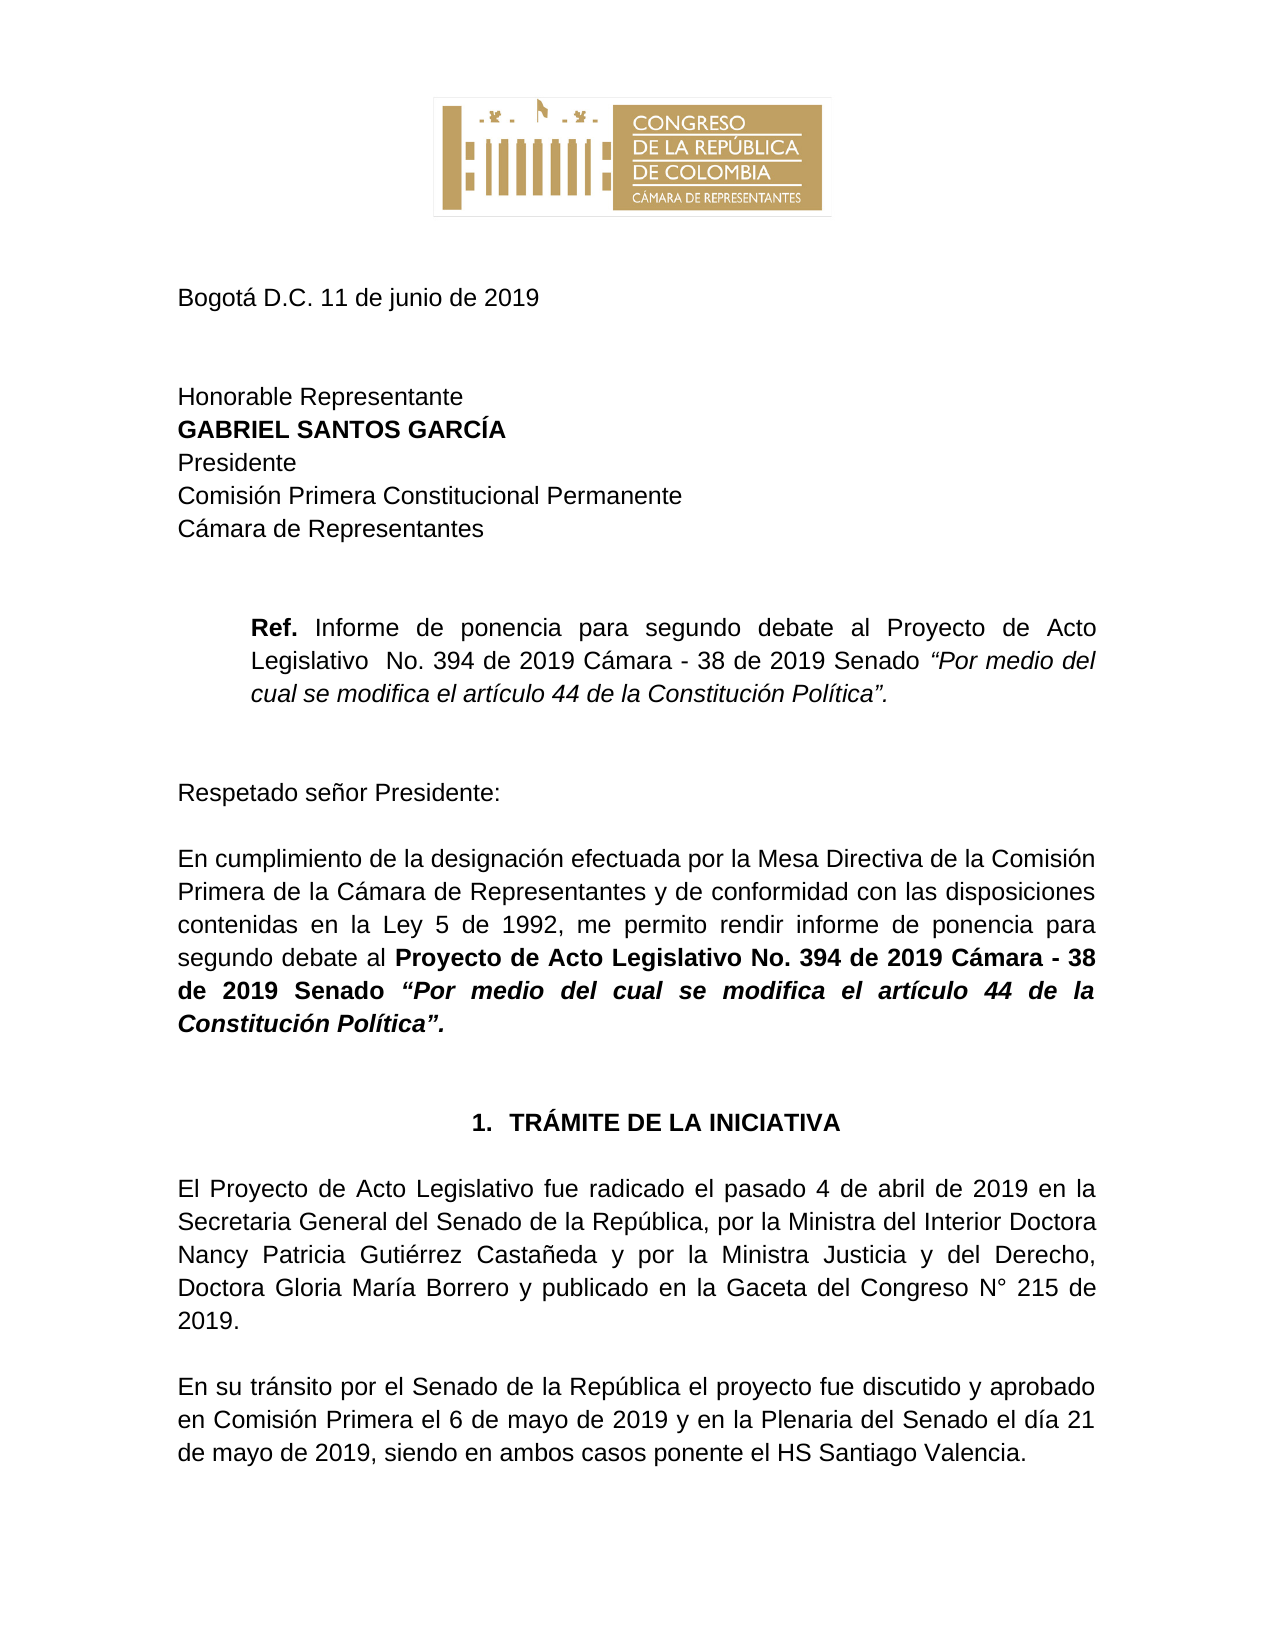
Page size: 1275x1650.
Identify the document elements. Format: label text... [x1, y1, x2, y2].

text Ref. Informe de ponencia para segundo debate al Proyecto de Acto Legislativo No. 394 de 2019 Cámara - 38 de 2019 Senado “Por medio del cual se modifica el artículo 44 de la Constitución Política”. [251, 613, 1098, 708]
text Bogotá D.C. 11 de junio de 2019 [177, 283, 1098, 311]
picture [391, 59, 884, 259]
text En su tránsito por el Senado de la República el proyecto fue discutido y aprobado en Comisión Primera el 6 de mayo de 2019 y en la Plenaria del Senado el día 21 de mayo de 2019, siendo en ambos casos ponente el HS Santiago Valencia. [177, 1372, 1098, 1467]
text En cumplimiento de la designación efectuada por la Mesa Directiva de la Comisión Primera de la Cámara de Representantes y de conformidad con las disposiciones contenidas en la Ley 5 de 1992, me permito rendir informe de ponencia para segundo debate al Proyecto de Acto Legislativo No. 394 de 2019 Cámara - 38 de 2019 Senado “Por medio del cual se modifica el artículo 44 de la Constitución Política”. [177, 844, 1098, 1038]
list TRÁMITE DE LA INICIATIVA [215, 1108, 1098, 1137]
text Respetado señor Presidente: [177, 778, 1098, 807]
text Comisión Primera Constitucional Permanente [177, 481, 1098, 509]
text Honorable Representante [177, 382, 1098, 411]
text El Proyecto de Acto Legislativo fue radicado el pasado 4 de abril de 2019 en la Secretaria General del Senado de la República, por la Ministra del Interior Doctora Nancy Patricia Gutiérrez Castañeda y por la Ministra Justicia y del Derecho, Doctora Gloria María Borrero y publicado en la Gaceta del Congreso N° 215 de 2019. [177, 1174, 1098, 1335]
text GABRIEL SANTOS GARCÍA [177, 415, 1098, 443]
text Cámara de Representantes [177, 514, 1098, 543]
text Presidente [177, 448, 1098, 477]
